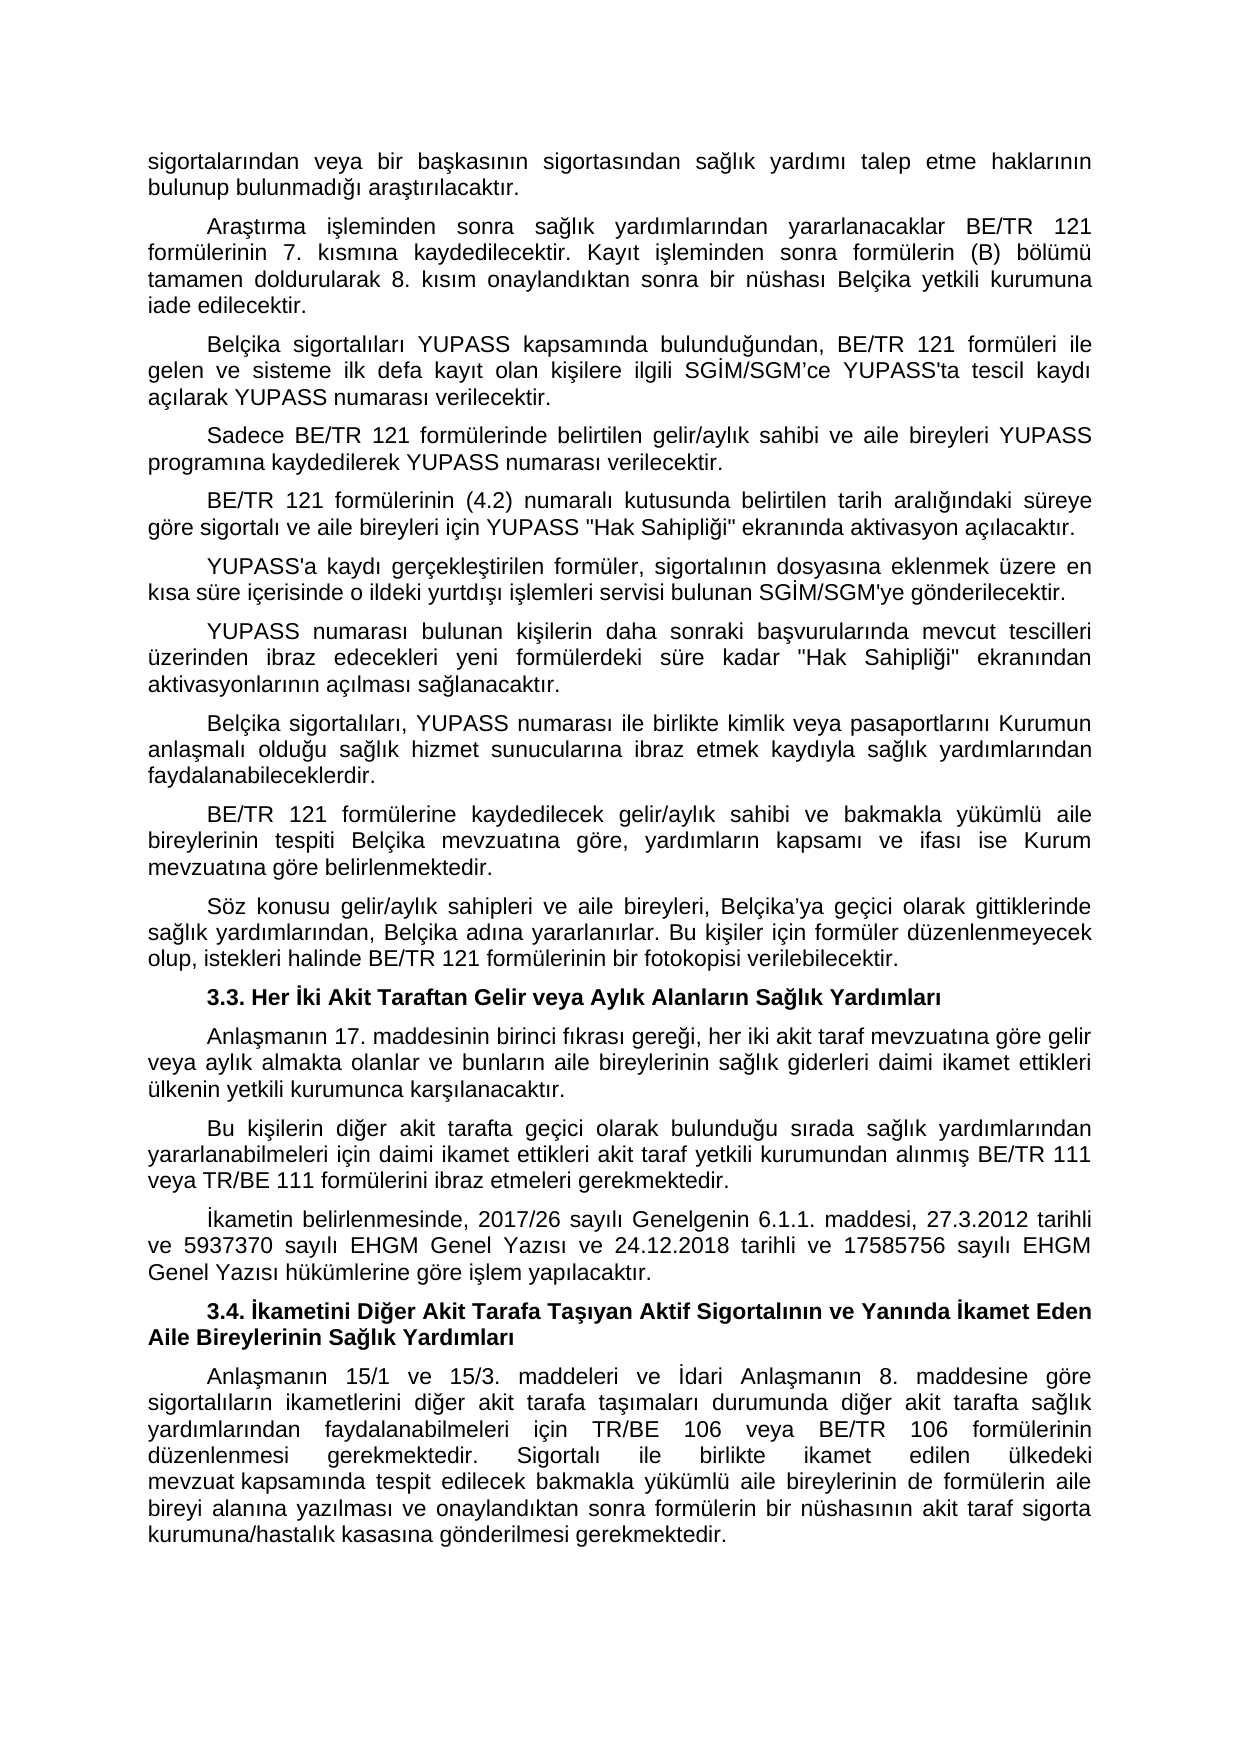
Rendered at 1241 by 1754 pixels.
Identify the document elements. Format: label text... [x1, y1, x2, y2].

text 3.4. İkametini Diğer Akit Tarafa Taşıyan Aktif Sigortalının ve Yanında İkamet Eden Aile Bireylerinin Sağlık Yardımları [148, 1298, 1093, 1350]
text YUPASS'a kaydı gerçekleştirilen formüler, sigortalının dosyasına eklenmek üzere en kısa süre içerisinde o ildeki yurtdışı işlemleri servisi bulunan SGİM/SGM'ye gönderilecektir. [148, 553, 1093, 605]
text Belçika sigortalıları, YUPASS numarası ile birlikte kimlik veya pasaportlarını Kurumun anlaşmalı olduğu sağlık hizmet sunucularına ibraz etmek kaydıyla sağlık yardımlarından faydalanabileceklerdir. [148, 709, 1093, 788]
text BE/TR 121 formülerine kaydedilecek gelir/aylık sahibi ve bakmakla yükümlü aile bireylerinin tespiti Belçika mevzuatına göre, yardımların kapsamı ve ifası ise Kurum mevzuatına göre belirlenmektedir. [148, 801, 1093, 880]
text 3.3. Her İki Akit Taraftan Gelir veya Aylık Alanların Sağlık Yardımları [148, 984, 1093, 1011]
text Anlaşmanın 15/1 ve 15/3. maddeleri ve İdari Anlaşmanın 8. maddesine göre sigortalıların ikametlerini diğer akit tarafa taşımaları durumunda diğer akit tarafta sağlık yardımlarından faydalanabilmeleri için TR/BE 106 veya BE/TR 106 formülerinin düzenlenmesi gerekmektedir. Sigortalı ile birlikte ikamet edilen ülkedeki mevzuat kapsamında tespit edilecek bakmakla yükümlü aile bireylerinin de formülerin aile bireyi alanına yazılması ve onaylandıktan sonra formülerin bir nüshasının akit taraf sigorta kurumuna/hastalık kasasına gönderilmesi gerekmektedir. [148, 1363, 1093, 1547]
text BE/TR 121 formülerinin (4.2) numaralı kutusunda belirtilen tarih aralığındaki süreye göre sigortalı ve aile bireyleri için YUPASS "Hak Sahipliği" ekranında aktivasyon açılacaktır. [148, 487, 1093, 540]
text YUPASS numarası bulunan kişilerin daha sonraki başvurularında mevcut tescilleri üzerinden ibraz edecekleri yeni formülerdeki süre kadar "Hak Sahipliği" ekranından aktivasyonlarının açılması sağlanacaktır. [148, 618, 1093, 697]
text Bu kişilerin diğer akit tarafta geçici olarak bulunduğu sırada sağlık yardımlarından yararlanabilmeleri için daimi ikamet ettikleri akit taraf yetkili kurumundan alınmış BE/TR 111 veya TR/BE 111 formülerini ibraz etmeleri gerekmektedir. [148, 1114, 1093, 1194]
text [148, 148, 1093, 200]
text Anlaşmanın 17. maddesinin birinci fıkrası gereği, her iki akit taraf mevzuatına göre gelir veya aylık almakta olanlar ve bunların aile bireylerinin sağlık giderleri daimi ikamet ettikleri ülkenin yetkili kurumunca karşılanacaktır. [148, 1023, 1093, 1102]
text Belçika sigortalıları YUPASS kapsamında bulunduğundan, BE/TR 121 formüleri ile gelen ve sisteme ilk defa kayıt olan kişilere ilgili SGİM/SGM’ce YUPASS'ta tescil kaydı açılarak YUPASS numarası verilecektir. [148, 331, 1093, 410]
text İkametin belirlenmesinde, 2017/26 sayılı Genelgenin 6.1.1. maddesi, 27.3.2012 tarihli ve 5937370 sayılı EHGM Genel Yazısı ve 24.12.2018 tarihli ve 17585756 sayılı EHGM Genel Yazısı hükümlerine göre işlem yapılacaktır. [148, 1206, 1093, 1285]
text Sadece BE/TR 121 formülerinde belirtilen gelir/aylık sahibi ve aile bireyleri YUPASS programına kaydedilerek YUPASS numarası verilecektir. [148, 422, 1093, 475]
text Söz konusu gelir/aylık sahipleri ve aile bireyleri, Belçika’ya geçici olarak gittiklerinde sağlık yardımlarından, Belçika adına yararlanırlar. Bu kişiler için formüler düzenlenmeyecek olup, istekleri halinde BE/TR 121 formülerinin bir fotokopisi verilebilecektir. [148, 893, 1093, 972]
text Araştırma işleminden sonra sağlık yardımlarından yararlanacaklar BE/TR 121 formülerinin 7. kısmına kaydedilecektir. Kayıt işleminden sonra formülerin (B) bölümü tamamen doldurularak 8. kısım onaylandıktan sonra bir nüshası Belçika yetkili kurumuna iade edilecektir. [148, 213, 1093, 318]
